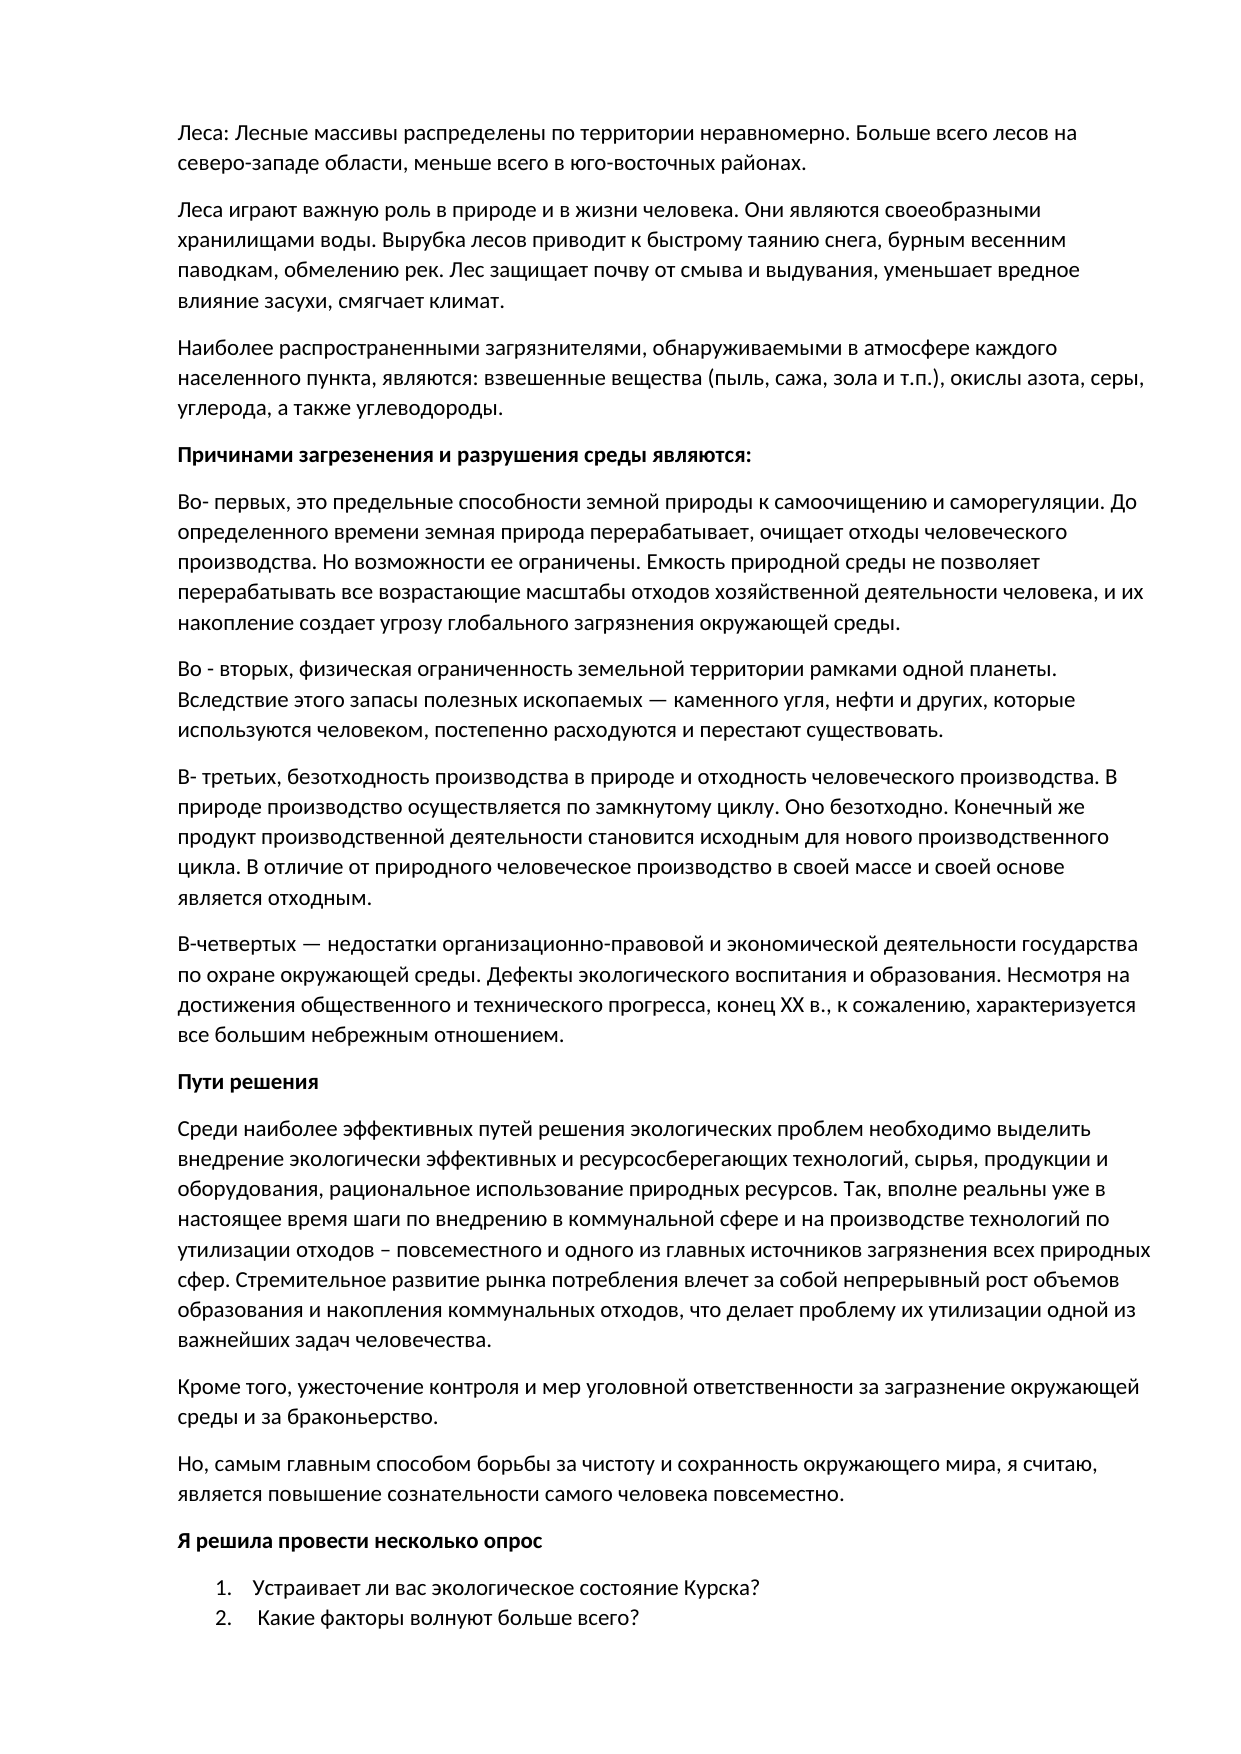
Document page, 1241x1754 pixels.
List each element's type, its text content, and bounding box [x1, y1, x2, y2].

text Пути решения [177, 1067, 1152, 1095]
text Кроме того, ужесточение контроля и мер уголовной ответственности за загразнение окружающей среды и за браконьерство. [177, 1372, 1152, 1431]
text Но, самым главным способом борьбы за чистоту и сохранность окружающего мира, я считаю, является повышение сознательности самого человека повсеместно. [177, 1449, 1152, 1508]
text Во- первых, это предельные способности земной природы к самоочищению и саморегуляции. До определенного времени земная природа перерабатывает, очищает отходы человеческого производства. Но возможности ее ограничены. Емкость природной среды не позволяет перерабатывать все возрастающие масштабы отходов хозяйственной деятельности человека, и их накопление создает угрозу глобального загрязнения окружающей среды. [177, 487, 1152, 636]
text В-четвертых — недостатки организационно-правовой и экономической деятельности государства по охране окружающей среды. Дефекты экологического воспитания и образования. Несмотря на достижения общественного и технического прогресса, конец XX в., к сожалению, характеризуется все большим небрежным отношением. [177, 929, 1152, 1048]
text Я решила провести несколько опрос [177, 1526, 1152, 1554]
text В- третьих, безотходность производства в природе и отходность человеческого производства. В природе производство осуществляется по замкнутому циклу. Оно безотходно. Конечный же продукт производственной деятельности становится исходным для нового производственного цикла. В отличие от природного человеческое производство в своей массе и своей основе является отходным. [177, 762, 1152, 911]
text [177, 118, 1152, 176]
list Какие факторы волнуют больше всего? [215, 1603, 1152, 1632]
list Устраивает ли вас экологическое состояние Курска? [215, 1573, 1152, 1601]
text Причинами загрезенения и разрушения среды являются: [177, 440, 1152, 468]
text Среди наиболее эффективных путей решения экологических проблем необходимо выделить внедрение экологически эффективных и ресурсосберегающих технологий, сырья, продукции и оборудования, рациональное использование природных ресурсов. Так, вполне реальны уже в настоящее время шаги по внедрению в коммунальной сфере и на производстве технологий по утилизации отходов – повсеместного и одного из главных источников загрязнения всех природных сфер. Стремительное развитие рынка потребления влечет за собой непрерывный рост объемов образования и накопления коммунальных отходов, что делает проблему их утилизации одной из важнейших задач человечества. [177, 1114, 1152, 1353]
text Леса играют важную роль в природе и в жизни человека. Они являются своеобразными хранилищами воды. Вырубка лесов приводит к быстрому таянию снега, бурным весенним паводкам, обмелению рек. Лес защищает почву от смыва и выдувания, уменьшает вредное влияние засухи, смягчает климат. [177, 195, 1152, 314]
text Во - вторых, физическая ограниченность земельной территории рамками одной планеты. Вследствие этого запасы полезных ископаемых — каменного угля, нефти и других, которые используются человеком, постепенно расходуются и перестают существовать. [177, 654, 1152, 743]
